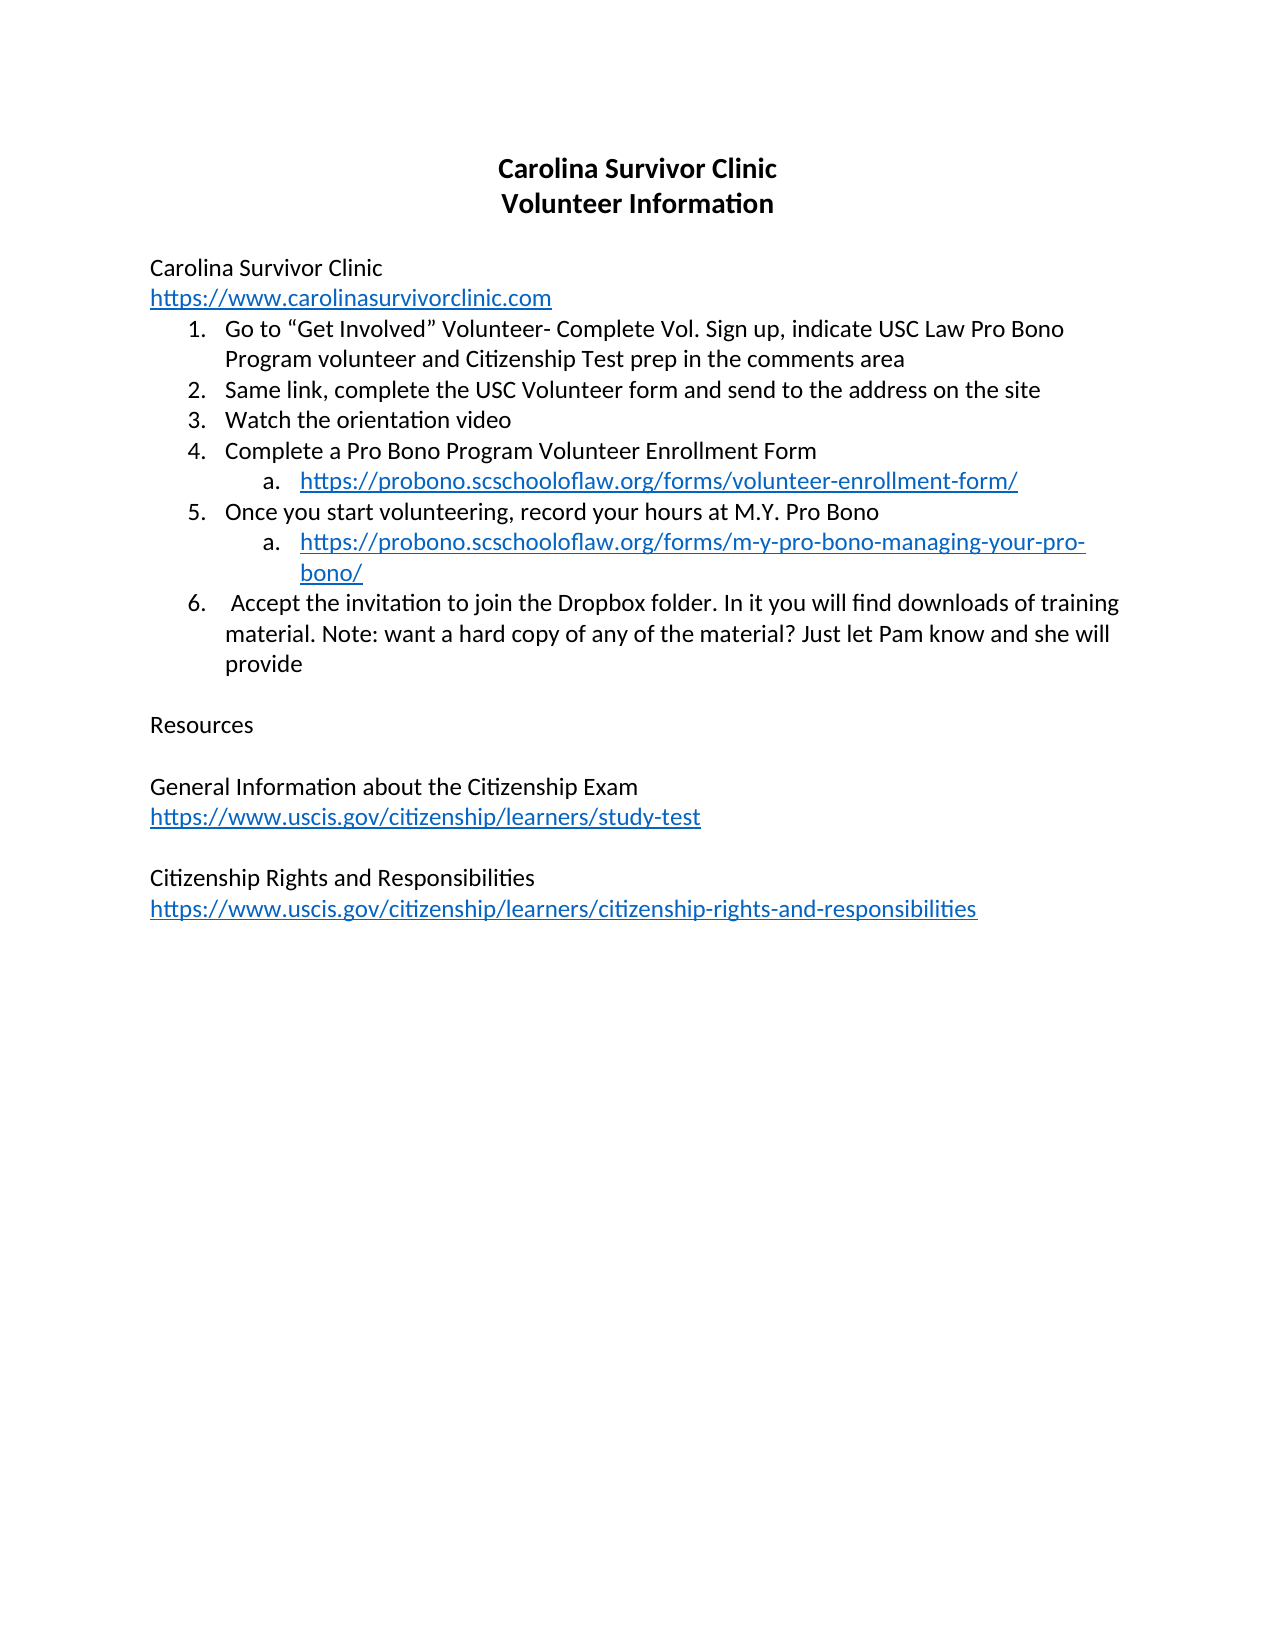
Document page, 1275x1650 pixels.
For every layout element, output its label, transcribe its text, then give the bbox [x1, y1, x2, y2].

text Carolina Survivor Clinic [150, 252, 1125, 282]
list Accept the invitation to join the Dropbox folder. In it you will find downloads of training material. Note: want a hard copy of any of the material? Just let Pam know and she will provide [187, 587, 1125, 679]
list https://probono.scschooloflaw.org/forms/volunteer-enrollment-form/ [262, 465, 1125, 496]
text Citizenship Rights and Responsibilities [150, 862, 1125, 893]
list Same link, complete the USC Volunteer form and send to the address on the site [187, 374, 1125, 404]
text Resources [150, 709, 1125, 740]
text Carolina Survivor Clinic [150, 150, 1125, 186]
list Watch the orientation video [187, 404, 1125, 435]
text https://www.uscis.gov/citizenship/learners/citizenship-rights-and-responsibilities [150, 893, 1125, 923]
text https://www.uscis.gov/citizenship/learners/study-test [150, 801, 1125, 832]
list Go to “Get Involved” Volunteer- Complete Vol. Sign up, indicate USC Law Pro Bono Program volunteer and Citizenship Test prep in the comments area [187, 313, 1125, 374]
list Complete a Pro Bono Program Volunteer Enrollment Form [187, 435, 1125, 465]
text Volunteer Information [150, 186, 1125, 221]
text https://www.carolinasurvivorclinic.com [150, 282, 1125, 313]
list https://probono.scschooloflaw.org/forms/m-y-pro-bono-managing-your-pro-bono/ [262, 526, 1125, 587]
list Once you start volunteering, record your hours at M.Y. Pro Bono [187, 496, 1125, 526]
text General Information about the Citizenship Exam [150, 771, 1125, 801]
